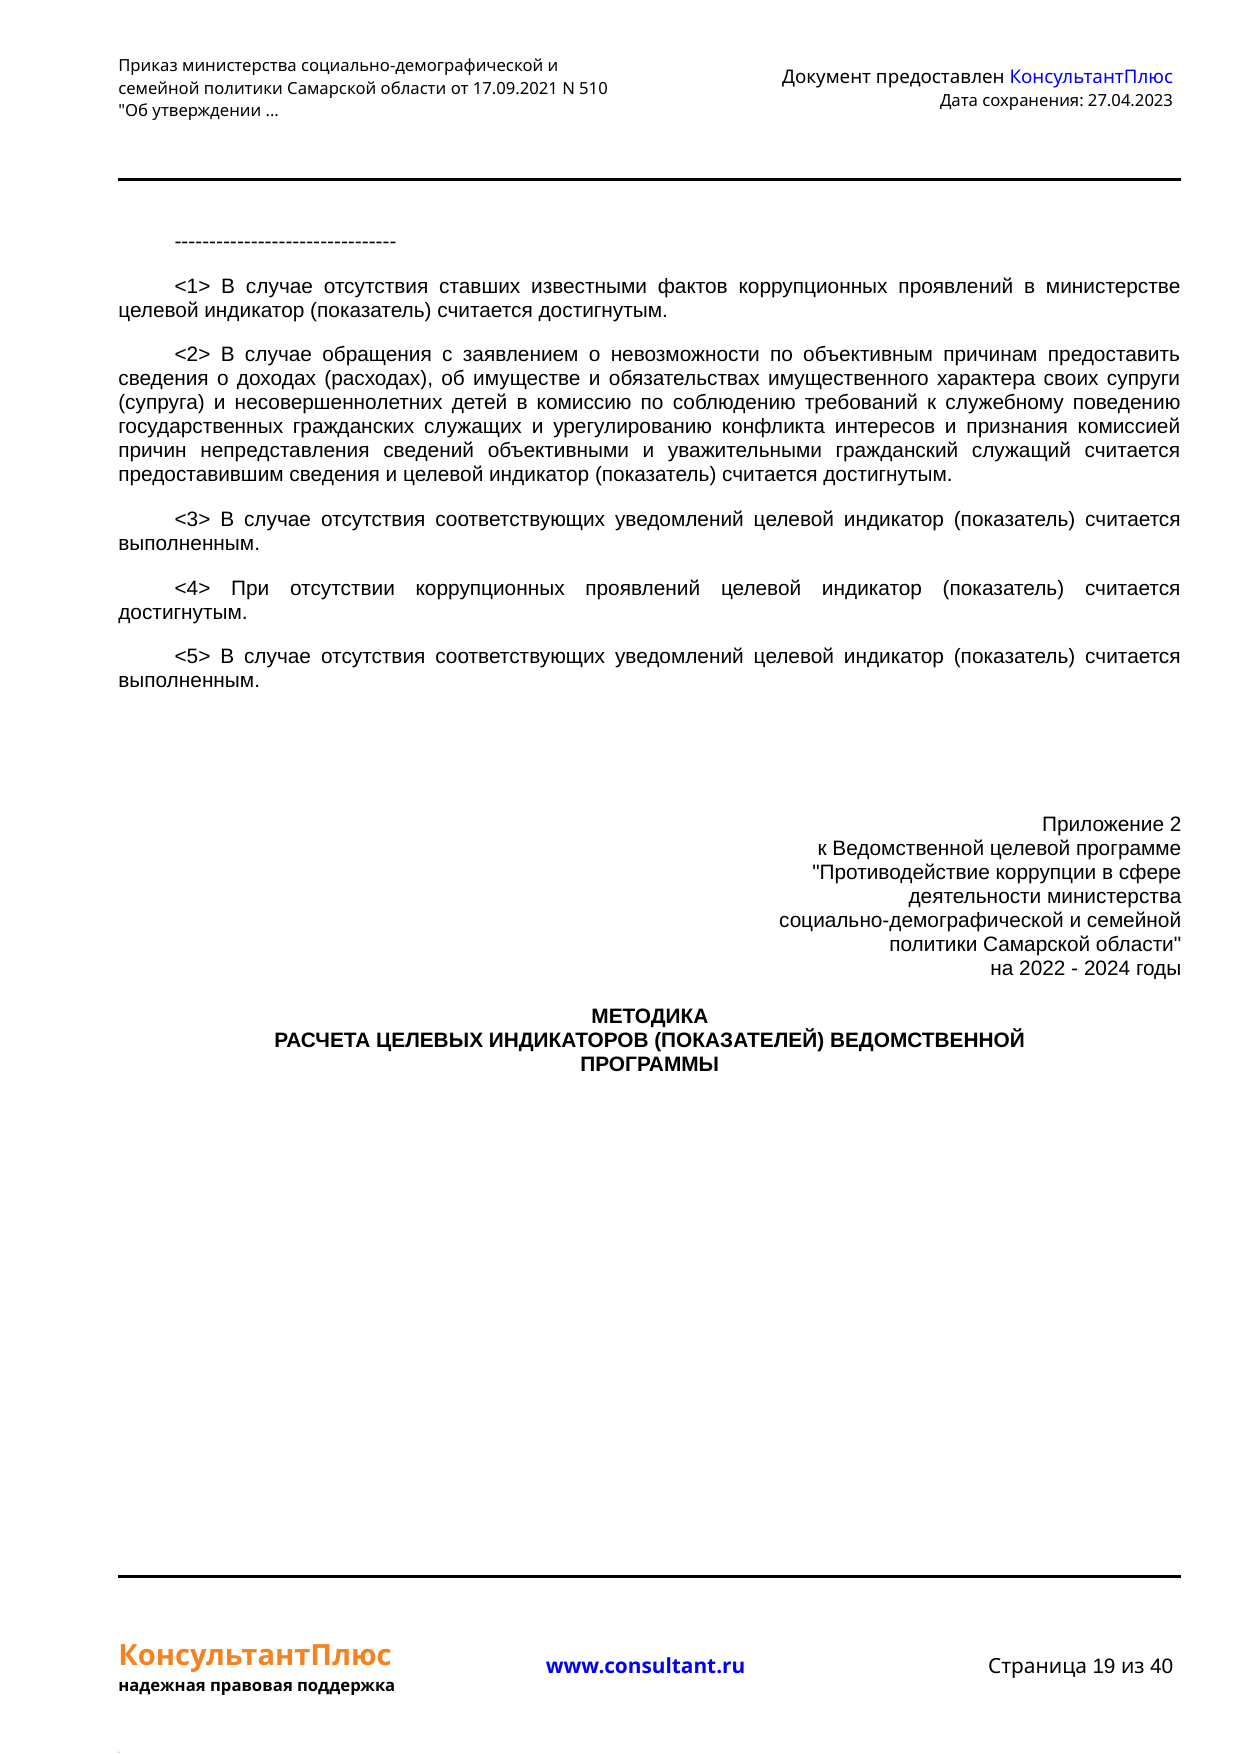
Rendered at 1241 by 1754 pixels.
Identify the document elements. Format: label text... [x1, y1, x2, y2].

text <1> В случае отсутствия ставших известными фактов коррупционных проявлений в министерстве целевой индикатор (показатель) считается достигнутым. [118, 273, 1181, 321]
title ПРОГРАММЫ [118, 1052, 1181, 1076]
text деятельности министерства [118, 884, 1181, 908]
text на 2022 - 2024 годы [118, 956, 1181, 980]
text <2> В случае обращения с заявлением о невозможности по объективным причинам предоставить сведения о доходах (расходах), об имуществе и обязательствах имущественного характера своих супруги (супруга) и несовершеннолетних детей в комиссию по соблюдению требований к служебному поведению государственных гражданских служащих и урегулированию конфликта интересов и признания комиссией причин непредставления сведений объективными и уважительными гражданский служащий считается предоставившим сведения и целевой индикатор (показатель) считается достигнутым. [118, 342, 1181, 486]
text <5> В случае отсутствия соответствующих уведомлений целевой индикатор (показатель) считается выполненным. [118, 644, 1181, 692]
text социально-демографической и семейной [118, 908, 1181, 932]
text Приложение 2 [118, 812, 1181, 836]
title МЕТОДИКА [118, 1004, 1181, 1028]
text -------------------------------- [118, 229, 1181, 253]
title РАСЧЕТА ЦЕЛЕВЫХ ИНДИКАТОРОВ (ПОКАЗАТЕЛЕЙ) ВЕДОМСТВЕННОЙ [118, 1028, 1181, 1052]
text <3> В случае отсутствия соответствующих уведомлений целевой индикатор (показатель) считается выполненным. [118, 507, 1181, 555]
text <4> При отсутствии коррупционных проявлений целевой индикатор (показатель) считается достигнутым. [118, 576, 1181, 623]
text политики Самарской области" [118, 932, 1181, 956]
text "Противодействие коррупции в сфере [118, 860, 1181, 884]
text к Ведомственной целевой программе [118, 836, 1181, 860]
